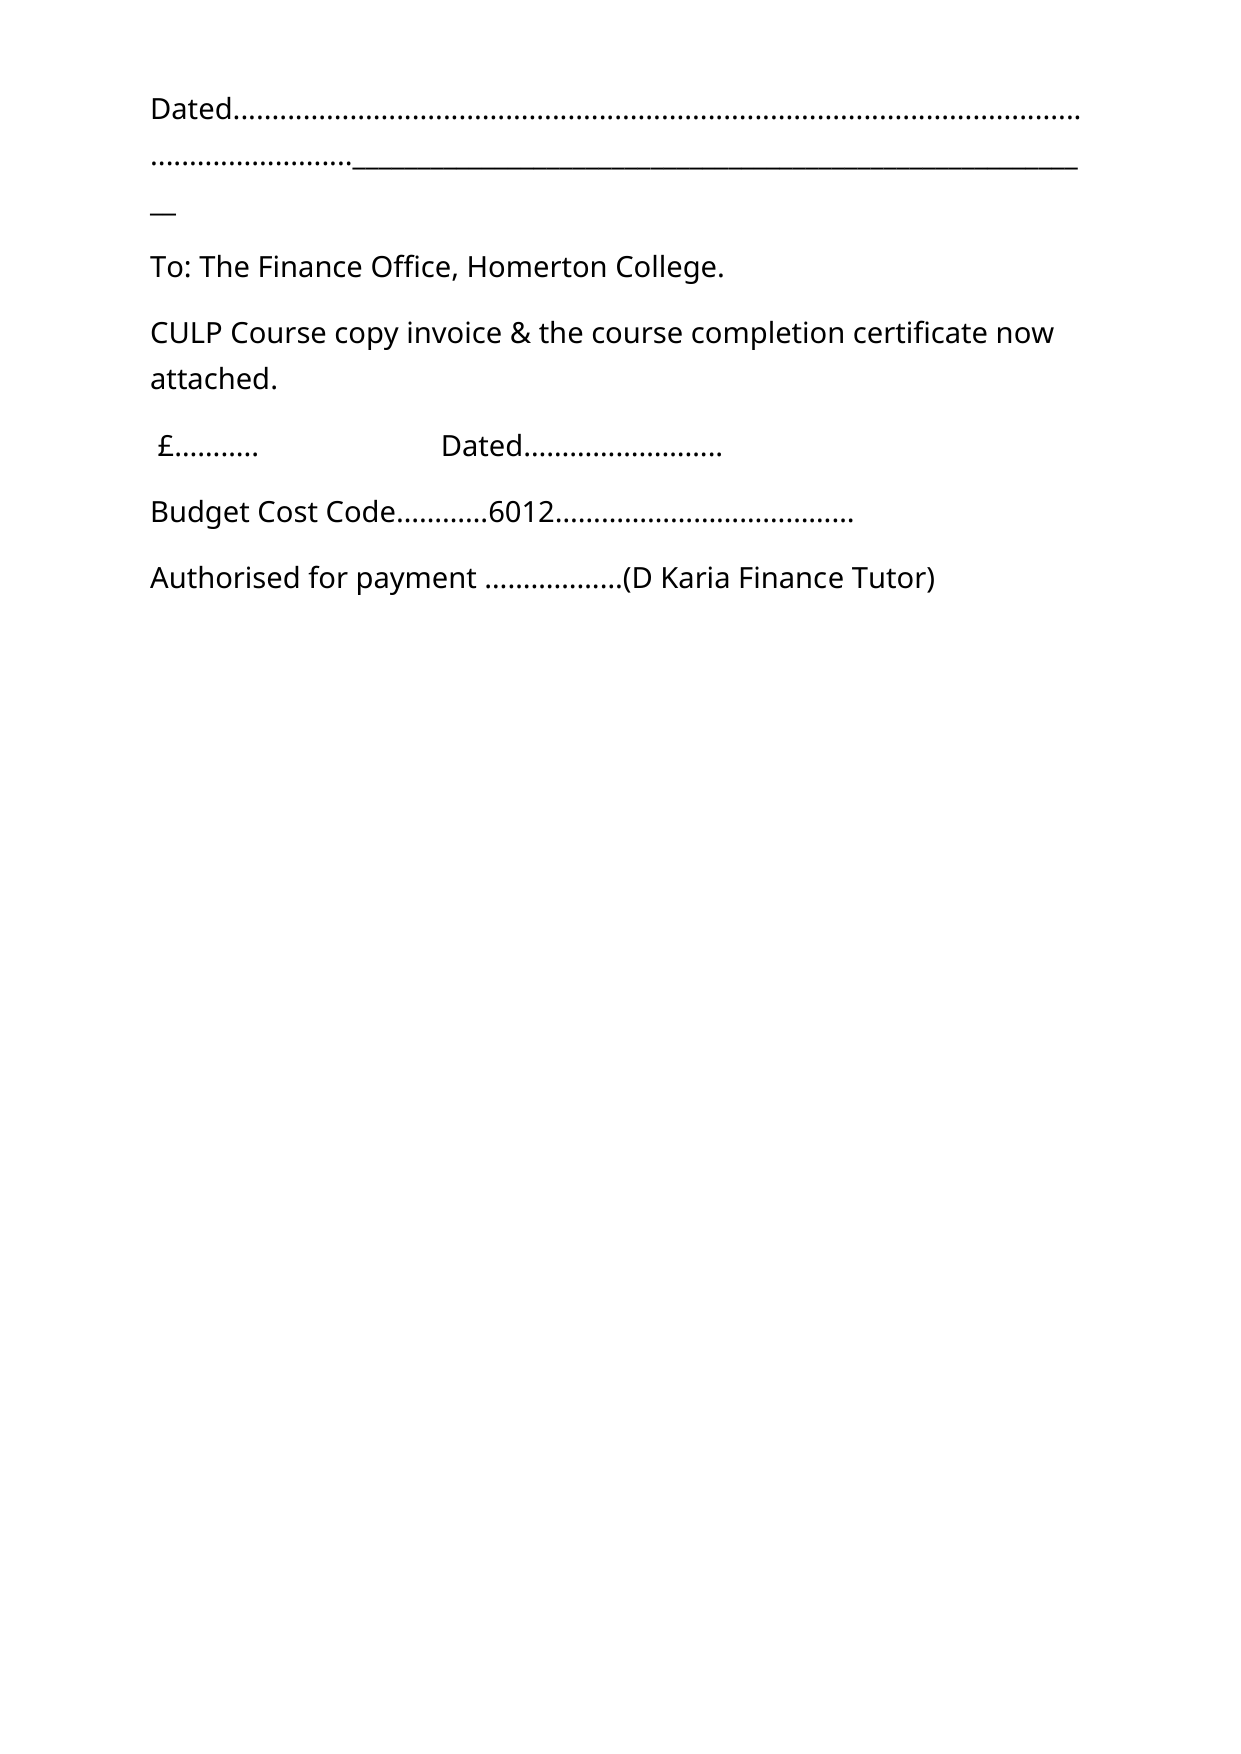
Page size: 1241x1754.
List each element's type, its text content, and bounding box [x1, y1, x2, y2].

text To: The Finance Office, Homerton College. [150, 246, 1090, 286]
text Dated.......................................................................................................................................__________________________________________________________ [150, 89, 1090, 219]
text CULP Course copy invoice & the course completion certificate now attached. [150, 313, 1090, 398]
text Budget Cost Code…………6012………………………………… [150, 491, 1090, 531]
text £……….. Dated…………………….. [150, 425, 1090, 464]
text Authorised for payment ………………(D Karia Finance Tutor) [150, 558, 1090, 597]
